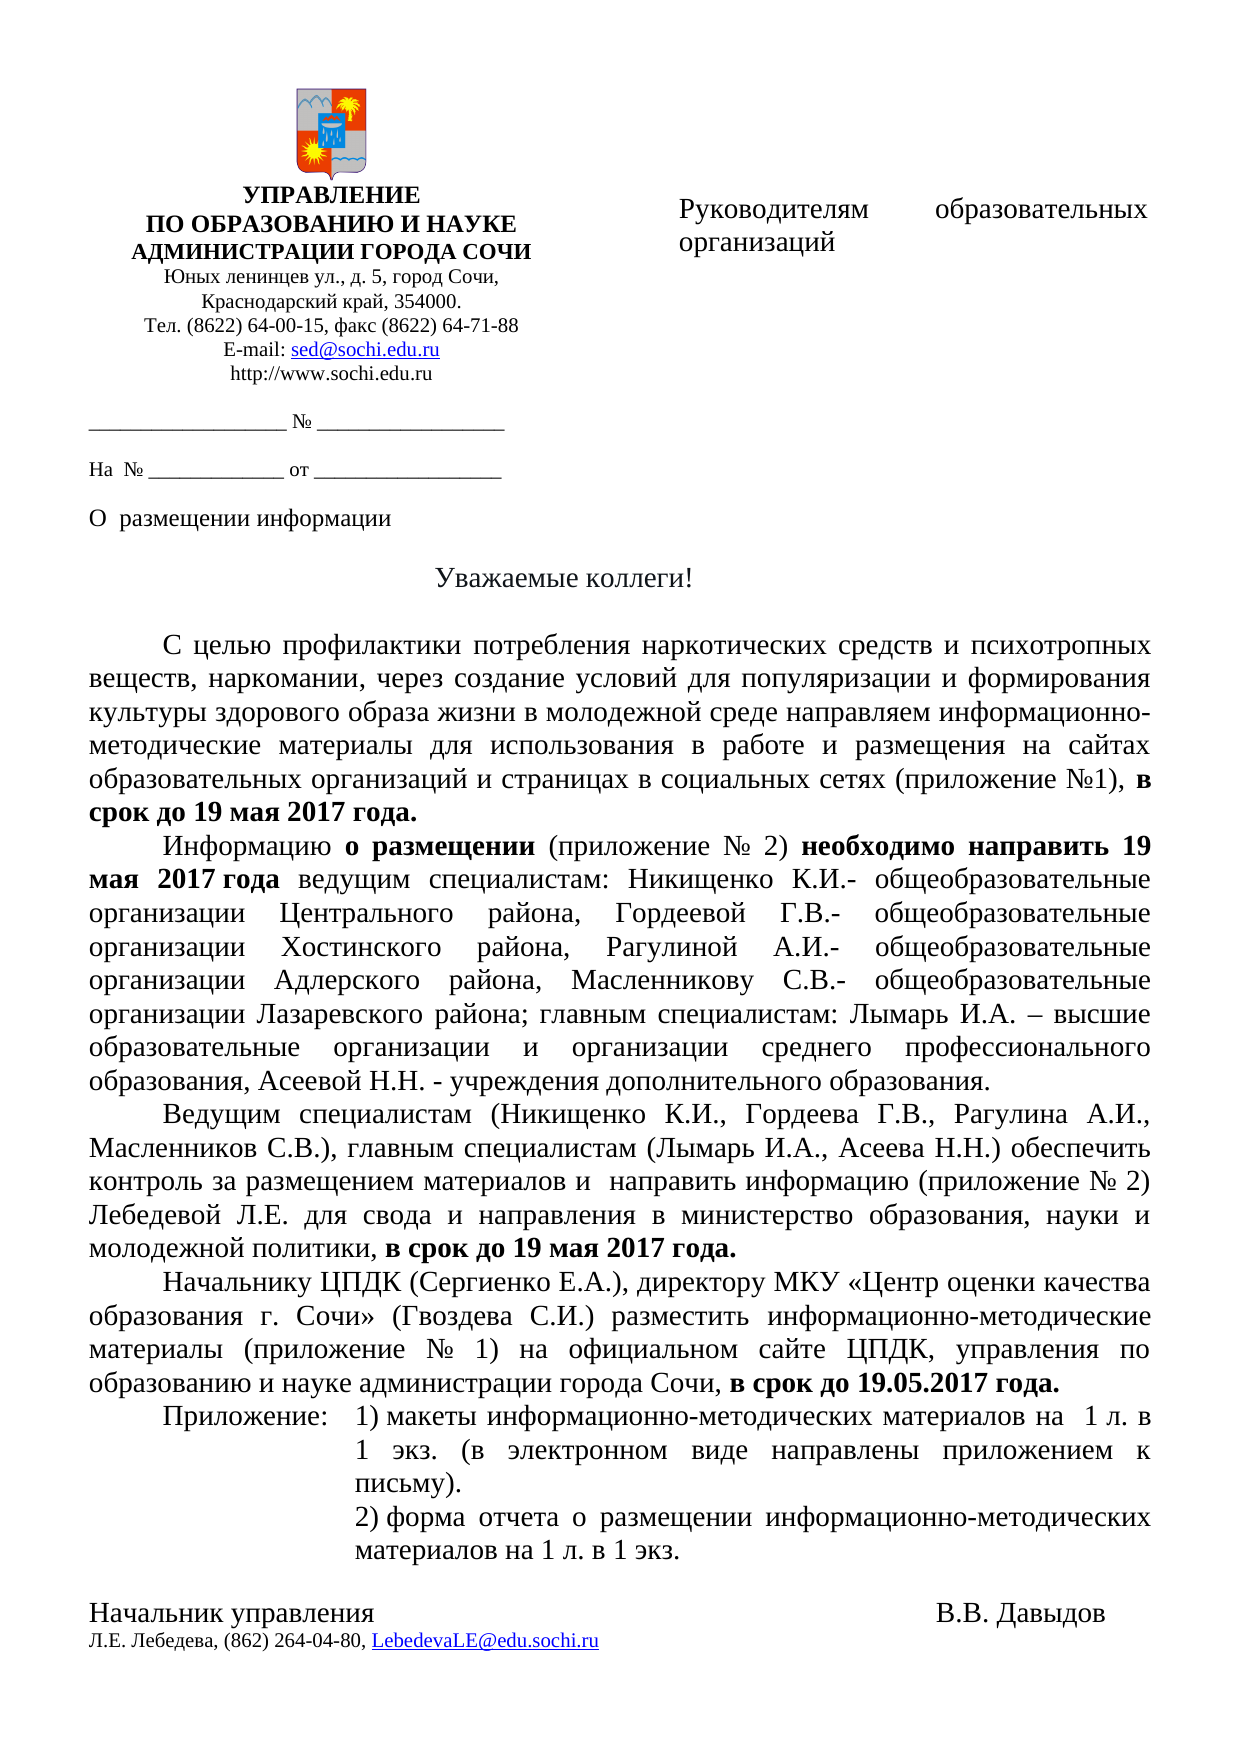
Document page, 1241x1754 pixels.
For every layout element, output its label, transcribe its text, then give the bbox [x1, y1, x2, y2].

text Тел. (8622) 64-00-15, факс (8622) 64-71-88 [3, 313, 1152, 337]
text Уважаемые коллеги! [310, 560, 709, 593]
text На № _____________ от __________________ [89, 457, 1152, 481]
text Руководителям образовательных организаций [679, 191, 1148, 258]
text ПО ОБРАЗОВАНИЮ И НАУКЕ [3, 209, 679, 238]
text Ведущим специалистам (Никищенко К.И., Гордеева Г.В., Рагулина А.И., Масленников С.В.), главным специалистам (Лымарь И.А., Асеева Н.Н.) обеспечить контроль за размещением материалов и направить информацию (приложение № 2) Лебедевой Л.Е. для свода и направления в министерство образования, науки и молодежной политики, в срок до 19 мая 2017 года. [89, 1096, 1152, 1264]
text Краснодарский край, 354000. [3, 288, 1152, 313]
text Начальник управления В.В. Давыдов [89, 1595, 1152, 1628]
subtitle О размещении информации [89, 506, 1152, 531]
text Начальнику ЦПДК (Сергиенко Е.А.), директору МКУ «Центр оценки качества образования г. Сочи» (Гвоздева С.И.) разместить информационно-методические материалы (приложение № 1) на официальном сайте ЦПДК, управления по образованию и науке администрации города Сочи, в срок до 19.05.2017 года. [89, 1264, 1152, 1398]
text Юных ленинцев ул., д. 5, город Сочи, [3, 264, 1152, 288]
text ___________________ № __________________ [89, 409, 1152, 433]
text 2) форма отчета о размещении информационно-методических материалов на 1 л. в 1 экз. [162, 1499, 1152, 1566]
text Информацию о размещении (приложение № 2) необходимо направить 19 мая 2017 года ведущим специалистам: Никищенко К.И.- общеобразовательные организации Центрального района, Гордеевой Г.В.- общеобразовательные организации Хостинского района, Рагулиной А.И.- общеобразовательные организации Адлерского района, Масленникову С.В.- общеобразовательные организации Лазаревского района; главным специалистам: Лымарь И.А. – высшие образовательные организации и организации среднего профессионального образования, Асеевой Н.Н. - учреждения дополнительного образования. [89, 828, 1152, 1096]
text АДМИНИСТРАЦИИ ГОРОДА СОЧИ [3, 238, 1152, 264]
text E-mail: sed@sochi.edu.ru [3, 337, 1152, 361]
text Л.Е. Лебедева, (862) 264-04-80, LebedevaLE@edu.sochi.ru [89, 1628, 1152, 1652]
text http://www.sochi.edu.ru [3, 361, 1152, 385]
text С целью профилактики потребления наркотических средств и психотропных веществ, наркомании, через создание условий для популяризации и формирования культуры здорового образа жизни в молодежной среде направляем информационно-методические материалы для использования в работе и размещения на сайтах образовательных организаций и страницах в социальных сетях (приложение №1), в срок до 19 мая 2017 года. [89, 627, 1152, 828]
subtitle УПРАВЛЕНИЕ [3, 181, 1152, 209]
text Приложение: 1) макеты информационно-методических материалов на 1 л. в 1 экз. (в электронном виде направлены приложением к письму). [162, 1398, 1152, 1499]
